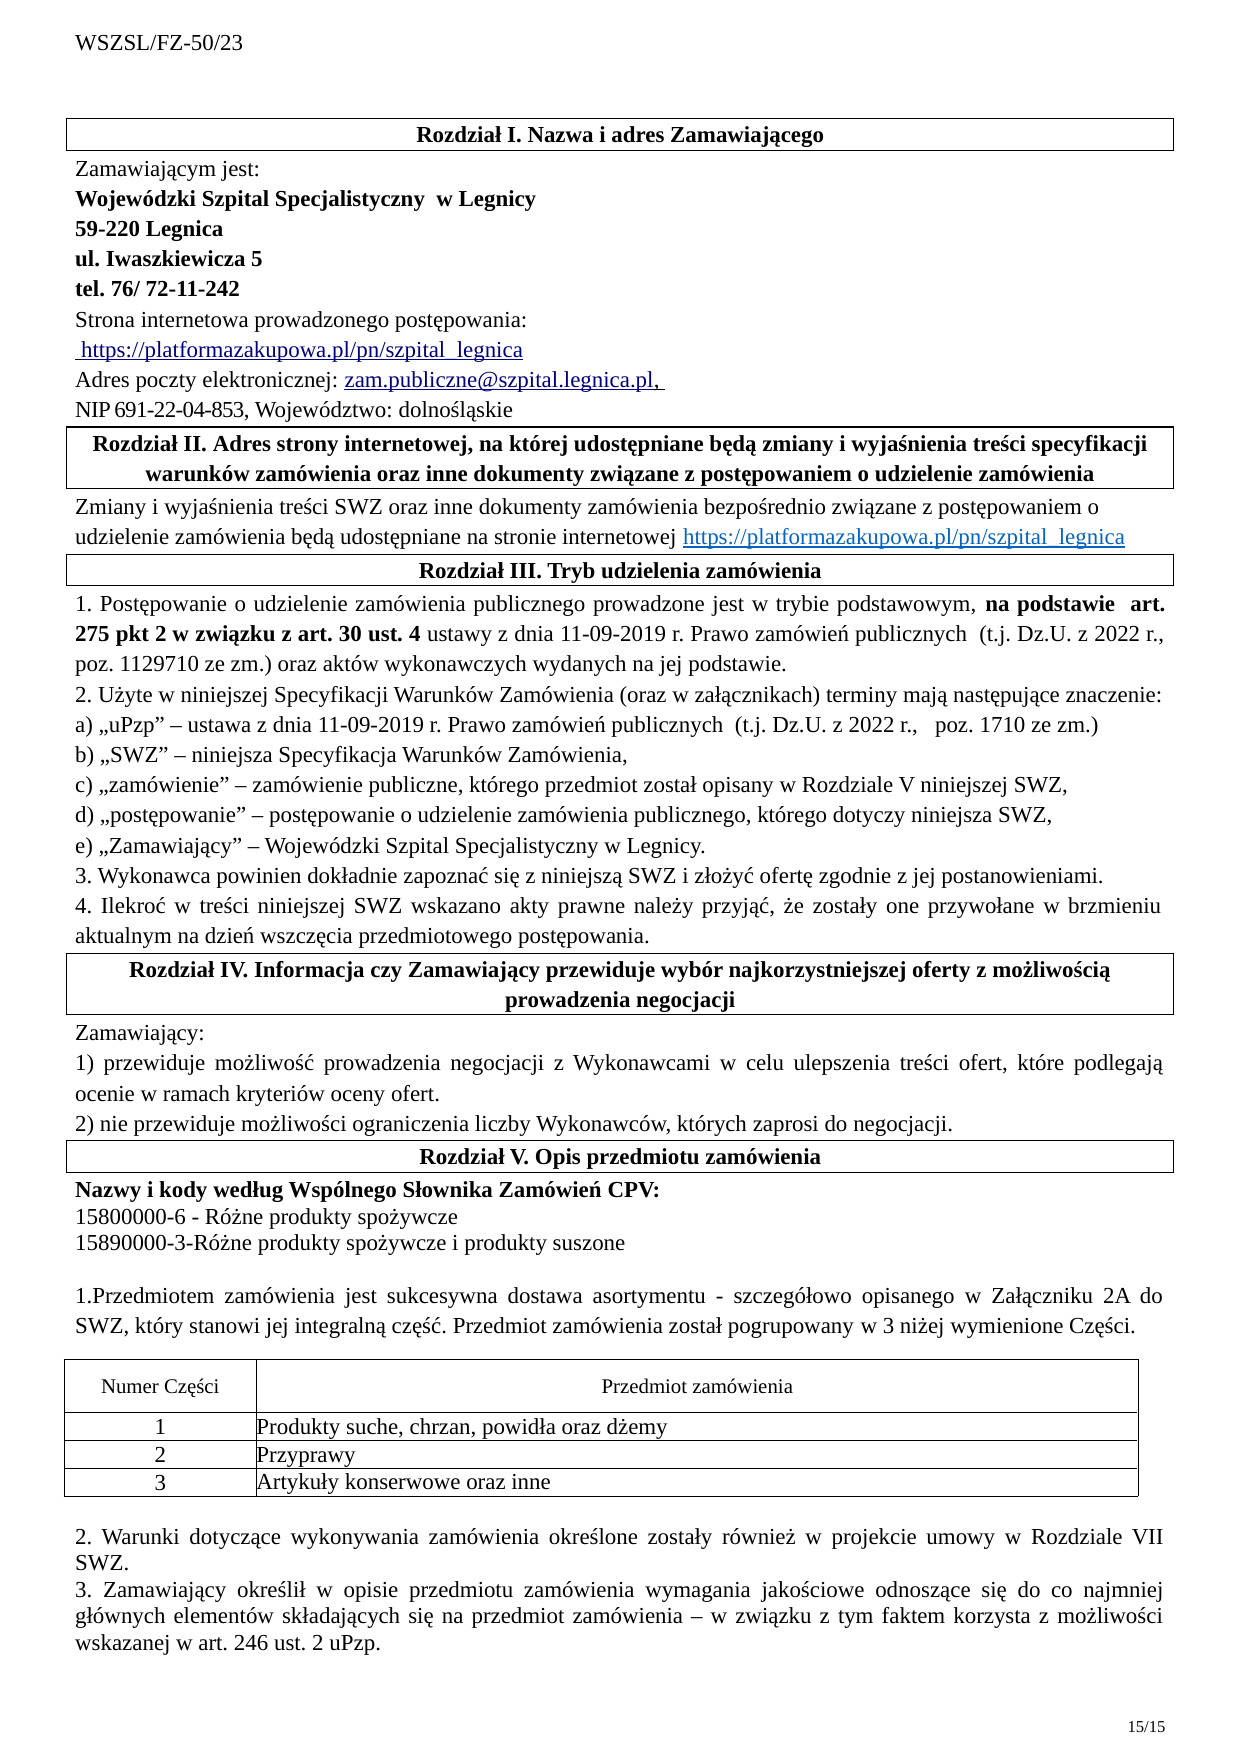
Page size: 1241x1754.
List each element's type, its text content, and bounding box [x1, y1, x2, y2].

text 2) nie przewiduje możliwości ograniczenia liczby Wykonawców, których zaprosi do negocjacji. [75, 1110, 1165, 1136]
table_cell 2 [65, 1441, 256, 1467]
text a) „uPzp” – ustawa z dnia 11-09-2019 r. Prawo zamówień publicznych (t.j. Dz.U. z 2022 r., poz. 1710 ze zm.) [75, 711, 1165, 737]
text Strona internetowa prowadzonego postępowania: [75, 306, 1165, 332]
table_cell Artykuły konserwowe oraz inne [257, 1468, 1138, 1496]
text Rozdział I. Nazwa i adres Zamawiającego [67, 119, 1173, 150]
table_cell 1 [65, 1413, 256, 1439]
text 1) przewiduje możliwość prowadzenia negocjacji z Wykonawcami w celu ulepszenia treści ofert, które podlegają ocenie w ramach kryteriów oceny ofert. [75, 1049, 1165, 1106]
text b) „SWZ” – niniejsza Specyfikacja Warunków Zamówienia, [75, 741, 1165, 767]
text 3. Wykonawca powinien dokładnie zapoznać się z niniejszą SWZ i złożyć ofertę zgodnie z jej postanowieniami. [75, 862, 1165, 888]
text Rozdział II. Adres strony internetowej, na której udostępniane będą zmiany i wyjaśnienia treści specyfikacji warunków zamówienia oraz inne dokumenty związane z postępowaniem o udzielenie zamówienia [67, 428, 1173, 488]
text Wojewódzki Szpital Specjalistyczny w Legnicy [75, 185, 1165, 211]
text Rozdział V. Opis przedmiotu zamówienia [67, 1141, 1173, 1172]
table_cell Produkty suche, chrzan, powidła oraz dżemy [257, 1412, 1138, 1439]
text Zamawiającym jest: [75, 154, 1165, 181]
text e) „Zamawiający” – Wojewódzki Szpital Specjalistyczny w Legnicy. [75, 832, 1165, 858]
text 4. Ilekroć w treści niniejszej SWZ wskazano akty prawne należy przyjąć, że zostały one przywołane w brzmieniu aktualnym na dzień wszczęcia przedmiotowego postępowania. [75, 892, 1164, 949]
text 2. Użyte w niniejszej Specyfikacji Warunków Zamówienia (oraz w załącznikach) terminy mają następujące znaczenie: [75, 681, 1165, 707]
text ul. Iwaszkiewicza 5 [75, 245, 1165, 272]
text Zamawiający: [75, 1019, 1165, 1046]
text 2. Warunki dotyczące wykonywania zamówienia określone zostały również w projekcie umowy w Rozdziale VII SWZ. [75, 1523, 1165, 1576]
text Rozdział IV. Informacja czy Zamawiający przewiduje wybór najkorzystniejszej oferty z możliwością prowadzenia negocjacji [67, 954, 1173, 1014]
text Rozdział III. Tryb udzielenia zamówienia [67, 555, 1173, 585]
text https://platformazakupowa.pl/pn/szpital_legnica [75, 336, 1165, 362]
text d) „postępowanie” – postępowanie o udzielenie zamówienia publicznego, którego dotyczy niniejsza SWZ, [75, 801, 1165, 828]
text 15890000-3-Różne produkty spożywcze i produkty suszone [75, 1229, 1165, 1256]
text Nazwy i kody według Wspólnego Słownika Zamówień CPV: [75, 1176, 1165, 1203]
text 1. Postępowanie o udzielenie zamówienia publicznego prowadzone jest w trybie podstawowym, na podstawie art. 275 pkt 2 w związku z art. 30 ust. 4 ustawy z dnia 11-09-2019 r. Prawo zamówień publicznych (t.j. Dz.U. z 2022 r., poz. 1129710 ze zm.) oraz aktów wykonawczych wydanych na jej podstawie. [75, 590, 1165, 677]
text tel. 76/ 72-11-242 [75, 275, 1165, 302]
text 59-220 Legnica [75, 215, 1165, 241]
text c) „zamówienie” – zamówienie publiczne, którego przedmiot został opisany w Rozdziale V niniejszej SWZ, [75, 771, 1165, 798]
table_header Przedmiot zamówienia [257, 1360, 1138, 1412]
text 3. Zamawiający określił w opisie przedmiotu zamówienia wymagania jakościowe odnoszące się do co najmniej głównych elementów składających się na przedmiot zamówienia – w związku z tym faktem korzysta z możliwości wskazanej w art. 246 ust. 2 uPzp. [75, 1576, 1165, 1655]
text 1.Przedmiotem zamówienia jest sukcesywna dostawa asortymentu - szczegółowo opisanego w Załączniku 2A do SWZ, który stanowi jej integralną część. Przedmiot zamówienia został pogrupowany w 3 niżej wymienione Części. [75, 1308, 1165, 1338]
text NIP 691-22-04-853, Województwo: dolnośląskie [75, 396, 1165, 423]
text 15800000-6 - Różne produkty spożywcze [75, 1203, 1165, 1229]
text Zmiany i wyjaśnienia treści SWZ oraz inne dokumenty zamówienia bezpośrednio związane z postępowaniem o udzielenie zamówienia będą udostępniane na stronie internetowej https://platformazakupowa.pl/pn/szpital_legnica [75, 493, 1165, 550]
table_cell 3 [65, 1469, 256, 1496]
text Adres poczty elektronicznej: zam.publiczne@szpital.legnica.pl, [75, 366, 1165, 392]
table_header Numer Części [65, 1360, 256, 1412]
table_cell Przyprawy [257, 1440, 1138, 1467]
